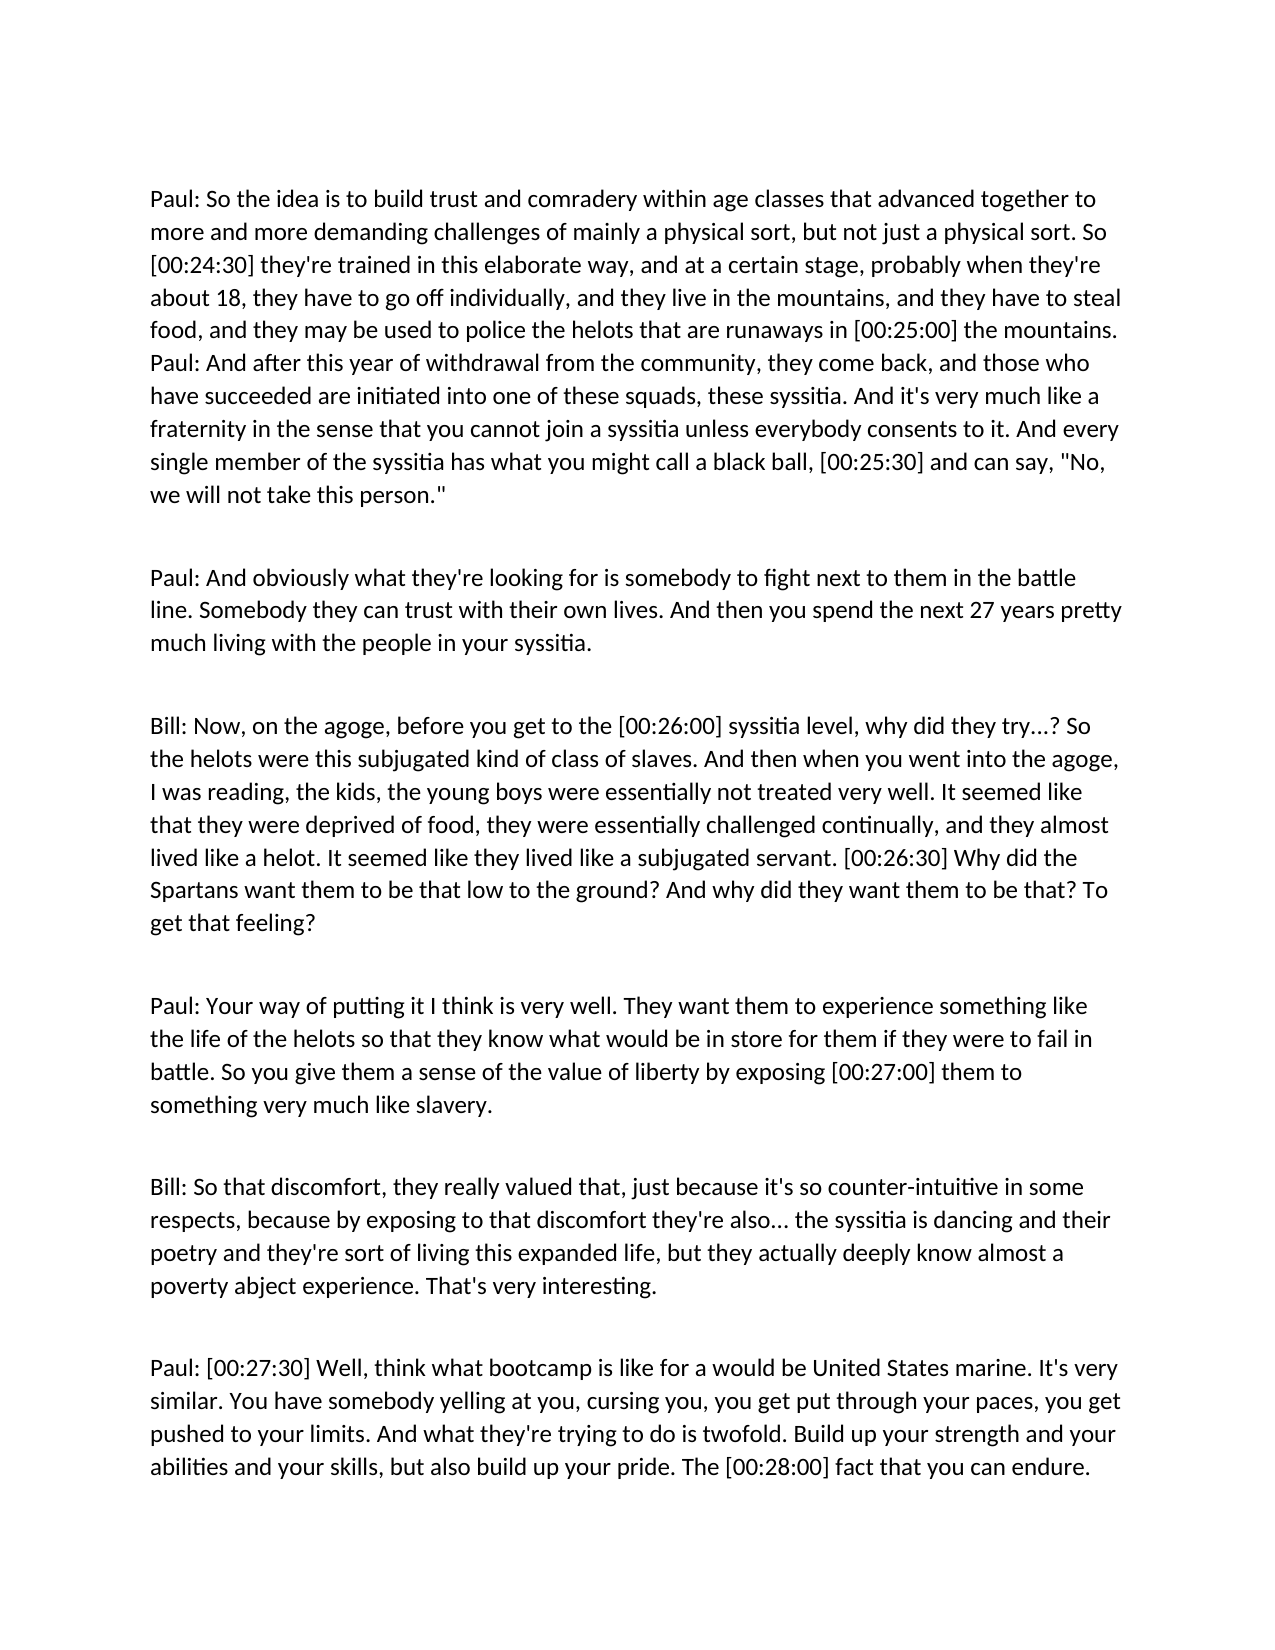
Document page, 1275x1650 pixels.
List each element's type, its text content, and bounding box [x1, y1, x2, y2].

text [150, 1319, 1125, 1482]
text Paul: Your way of putting it I think is very well. They want them to experience something like the life of the helots so that they know what would be in store for them if they were to fail in battle. So you give them a sense of the value of liberty by exposing [00:27:00] them to something very much like slavery. [150, 957, 1125, 1119]
text Bill: So that discomfort, they really valued that, just because it's so counter-intuitive in some respects, because by exposing to that discomfort they're also... the syssitia is dancing and their poetry and they're sort of living this expanded life, but they actually deeply know almost a poverty abject experience. That's very interesting. [150, 1138, 1125, 1301]
text Paul: So the idea is to build trust and comradery within age classes that advanced together to more and more demanding challenges of mainly a physical sort, but not just a physical sort. So [00:24:30] they're trained in this elaborate way, and at a certain stage, probably when they're about 18, they have to go off individually, and they live in the mountains, and they have to steal food, and they may be used to police the helots that are runaways in [00:25:00] the mountains. Paul: And after this year of withdrawal from the community, they come back, and those who have succeeded are initiated into one of these squads, these syssitia. And it's very much like a fraternity in the sense that you cannot join a syssitia unless everybody consents to it. And every single member of the syssitia has what you might call a black ball, [00:25:30] and can say, "No, we will not take this person." [150, 150, 1125, 510]
text Paul: And obviously what they're looking for is somebody to fight next to them in the battle line. Somebody they can trust with their own lives. And then you spend the next 27 years pretty much living with the people in your syssitia. [150, 529, 1125, 658]
text Bill: Now, on the agoge, before you get to the [00:26:00] syssitia level, why did they try...? So the helots were this subjugated kind of class of slaves. And then when you went into the agoge, I was reading, the kids, the young boys were essentially not treated very well. It seemed like that they were deprived of food, they were essentially challenged continually, and they almost lived like a helot. It seemed like they lived like a subjugated servant. [00:26:30] Why did the Spartans want them to be that low to the ground? And why did they want them to be that? To get that feeling? [150, 677, 1125, 938]
